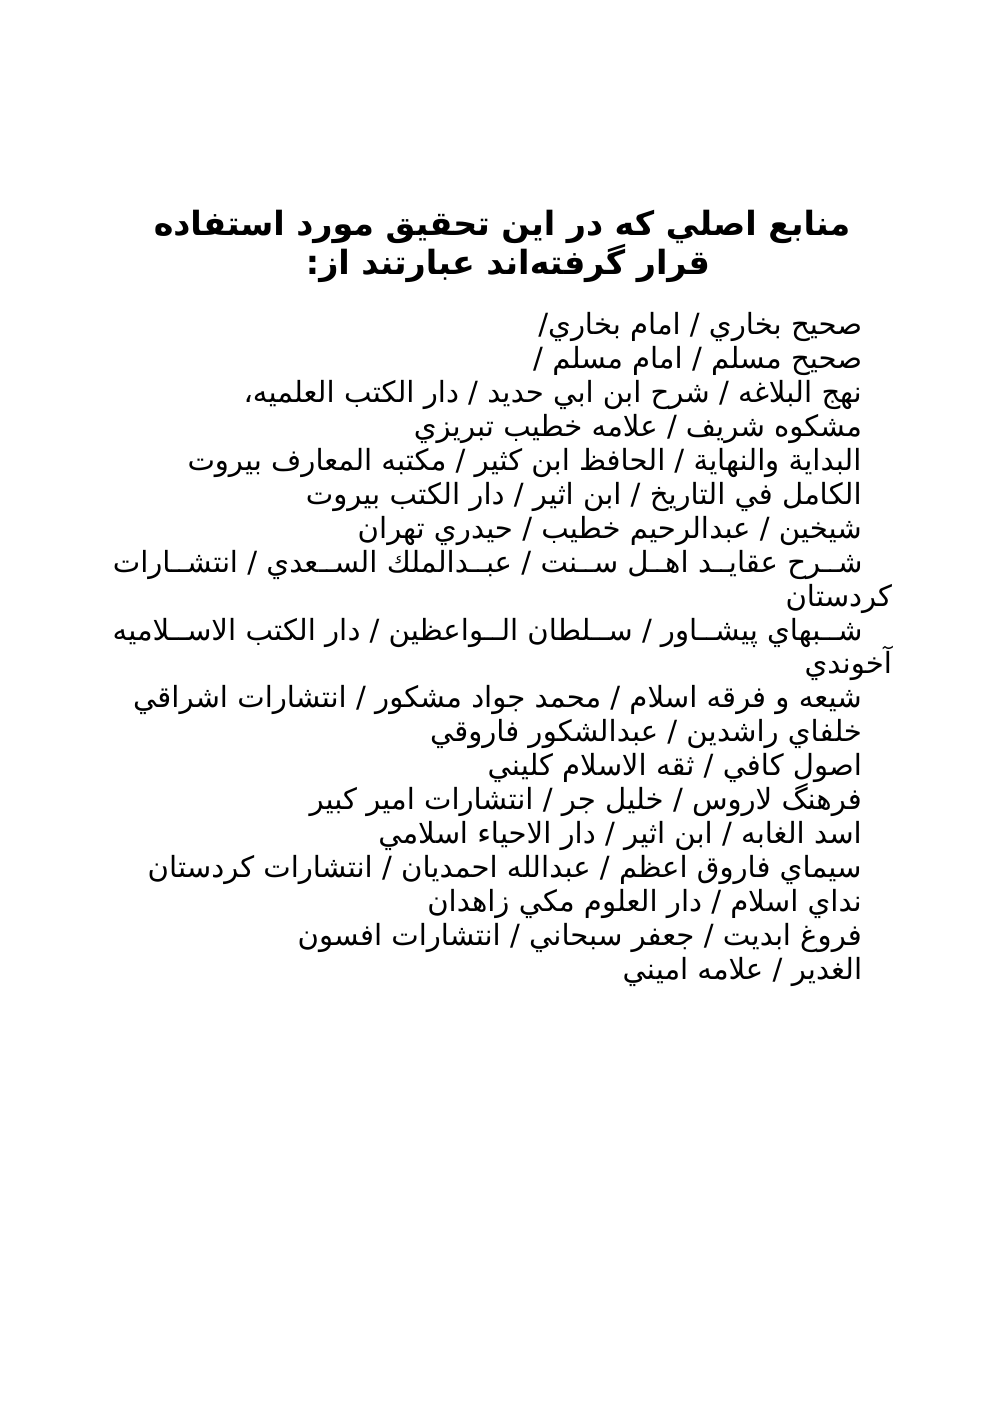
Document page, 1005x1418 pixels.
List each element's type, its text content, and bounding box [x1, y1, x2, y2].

text الكامل في التاريخ / ابن اثير / دار الكتب بيروت [112, 477, 892, 511]
text البداية والنهاية / الحافظ ابن كثير / مكتبه المعارف بيروت [112, 443, 892, 477]
text نهج البلاغه / شرح ابن ابي حديد / دار الكتب العلميه، [112, 375, 892, 409]
text شيخين / عبدالرحيم خطيب / حيدري تهران [112, 511, 892, 545]
text الغدير / علامه اميني [112, 952, 892, 986]
text فروغ ابديت / جعفر سبحاني / انتشارات افسون [112, 918, 892, 952]
text شرح عقايد اهل سنت / عبدالملك السعدي / انتشارات كردستان [112, 545, 892, 613]
text سيماي فاروق اعظم / عبدالله احمديان / انتشارات كردستان [112, 851, 892, 884]
text صحيح بخاري / امام بخاري/ [112, 307, 892, 341]
text فرهنگ لاروس / خليل جر / انتشارات امير كبير [112, 783, 892, 817]
text اسد الغابه / ابن اثير / دار الاحياء اسلامي [112, 817, 892, 851]
text شبهاي پيشاور / سلطان الواعظين / دار الكتب الاسلاميه آخوندي [112, 613, 892, 681]
text مشكوه شريف / علامه خطيب تبريزي [112, 409, 892, 443]
text نداي اسلام / دار العلوم مكي زاهدان [112, 884, 892, 918]
text اصول كافي / ثقه الاسلام كليني [112, 749, 892, 783]
text شيعه و فرقه اسلام / محمد جواد مشكور / انتشارات اشراقي [112, 681, 892, 715]
text صحيح مسلم / امام مسلم / [112, 341, 892, 375]
text خلفاي راشدين / عبدالشكور فاروقي [112, 715, 892, 749]
text منابع اصلي كه در اين تحقيق مورد استفاده قرار گرفته‌اند عبارتند از: [112, 204, 892, 282]
